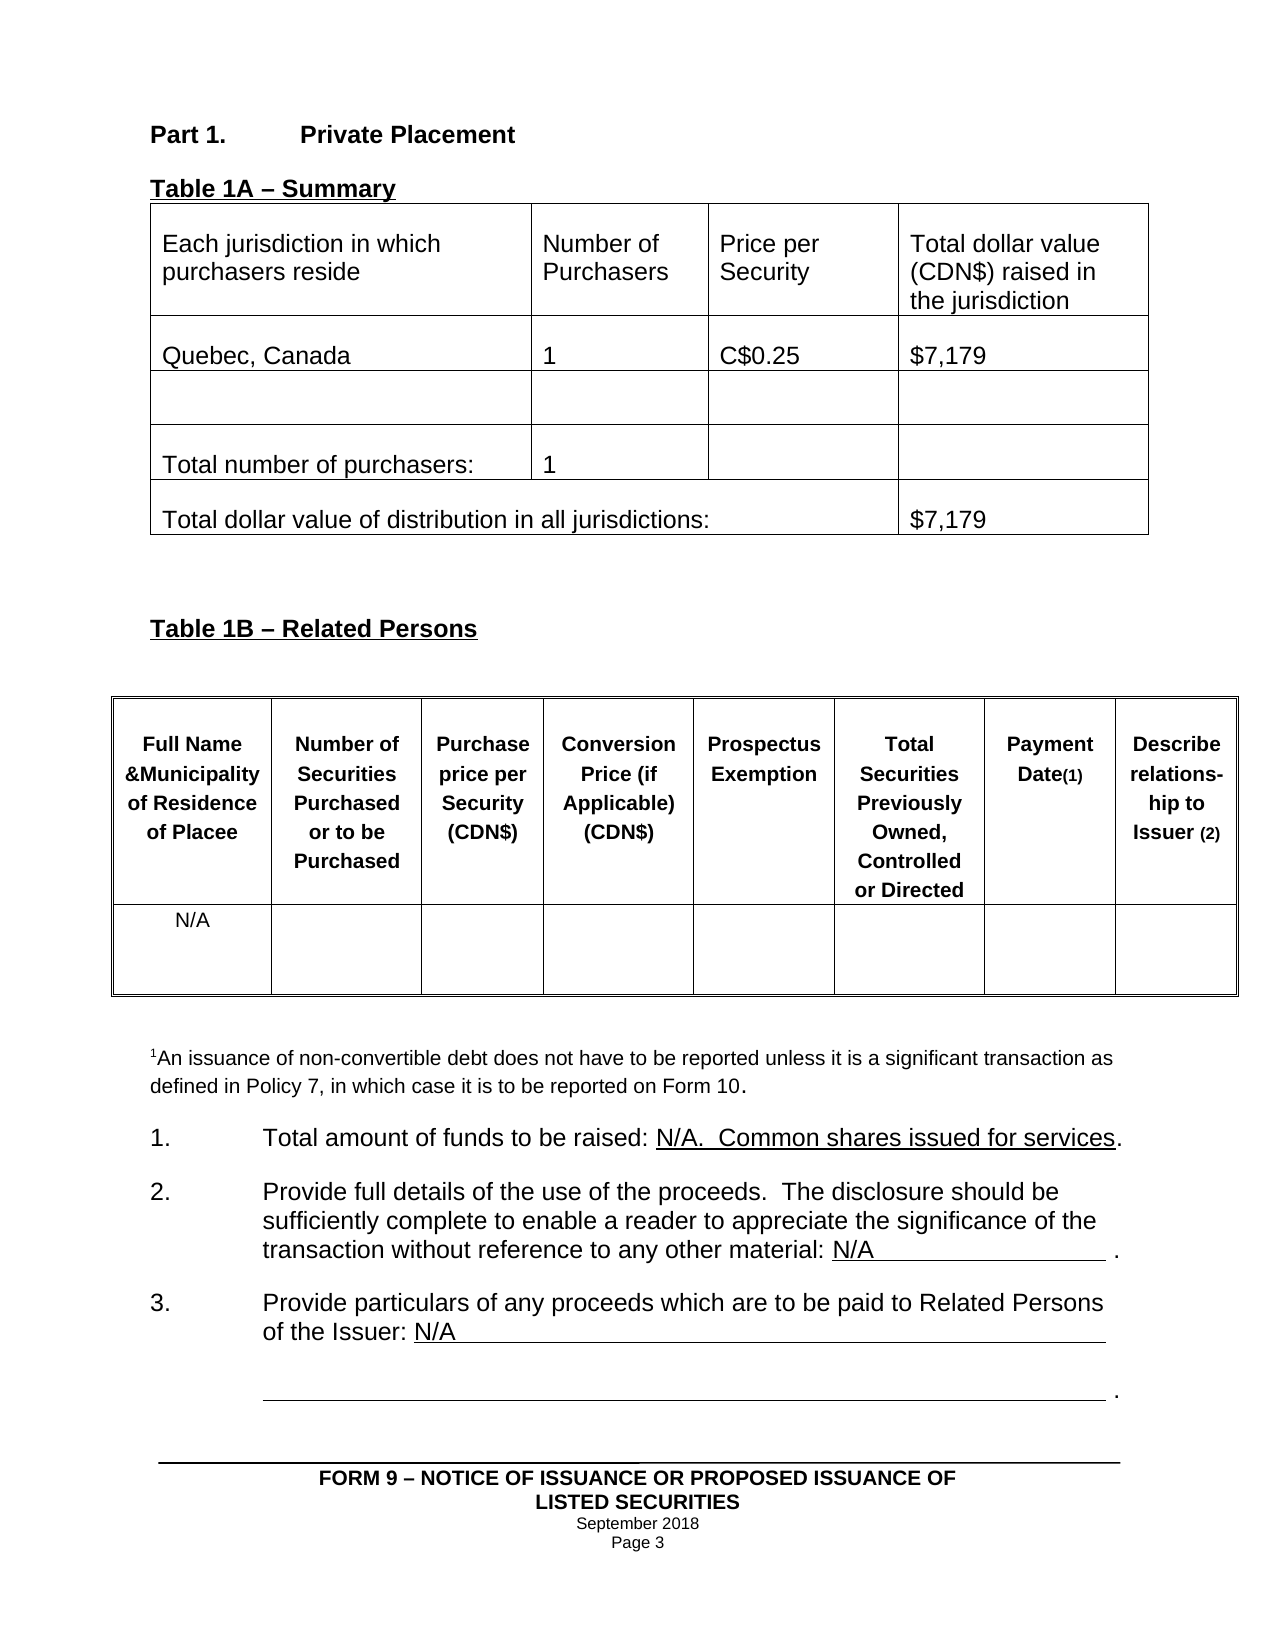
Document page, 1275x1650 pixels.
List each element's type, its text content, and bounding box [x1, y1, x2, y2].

table_header Payment Date(1) [985, 699, 1115, 903]
table_cell Total dollar value of distribution in all jurisdictions: [151, 480, 898, 534]
table_cell [835, 905, 984, 993]
table_cell [272, 905, 421, 993]
table_header Total dollar value (CDN$) raised in the jurisdiction [899, 204, 1148, 315]
text Part 1. Private Placement [150, 120, 1125, 149]
table_header Number of Purchasers [532, 204, 708, 315]
table_cell [899, 425, 1148, 479]
table_header Conversion Price (if Applicable) (CDN$) [544, 699, 693, 903]
table_header Purchase price per Security (CDN$) [422, 699, 543, 903]
table_cell [532, 371, 708, 424]
text 1An issuance of non-convertible debt does not have to be reported unless it is a significant transaction as defined in Policy 7, in which case it is to be reported on Form 10. [150, 1046, 1125, 1098]
table_cell [709, 371, 898, 424]
table_cell [422, 905, 543, 993]
table_cell [151, 371, 531, 424]
table_header Prospectus Exemption [694, 699, 834, 903]
table_cell 1 [532, 425, 708, 479]
table_header Each jurisdiction in which purchasers reside [151, 204, 531, 315]
table_cell [985, 905, 1115, 993]
table_cell [709, 425, 898, 479]
table_header Price per Security [709, 204, 898, 315]
table_cell [544, 905, 693, 993]
table_cell Total number of purchasers: [151, 425, 531, 479]
table_header Number of Securities Purchased or to be Purchased [272, 699, 421, 903]
table_cell [694, 905, 834, 993]
table_cell $7,179 [899, 480, 1148, 534]
text Table 1B – Related Persons [150, 614, 1125, 642]
table_cell [899, 371, 1148, 424]
table_cell C$0.25 [709, 316, 898, 369]
list 1. Total amount of funds to be raised: N/A. Common shares issued for services. [150, 1123, 1125, 1152]
table_cell 1 [532, 316, 708, 369]
list Provide particulars of any proceeds which are to be paid to Related Persons of the Issuer: N/A . [150, 1288, 1125, 1403]
table_header Total Securities Previously Owned, Controlled or Directed [835, 699, 984, 903]
table_cell N/A [114, 905, 271, 993]
table_cell $7,179 [899, 316, 1148, 369]
text 2. Provide full details of the use of the proceeds. The disclosure should be sufficiently complete to enable a reader to appreciate the significance of the transaction without reference to any other material: N/A . [150, 1177, 1125, 1263]
table_header Describe relations-hip to Issuer (2) [1116, 699, 1236, 903]
table_cell Quebec, Canada [151, 316, 531, 369]
table_cell [1116, 905, 1236, 993]
text Table 1A – Summary [150, 174, 1125, 202]
table_header Full Name &Municipality of Residence of Placee [114, 699, 271, 903]
